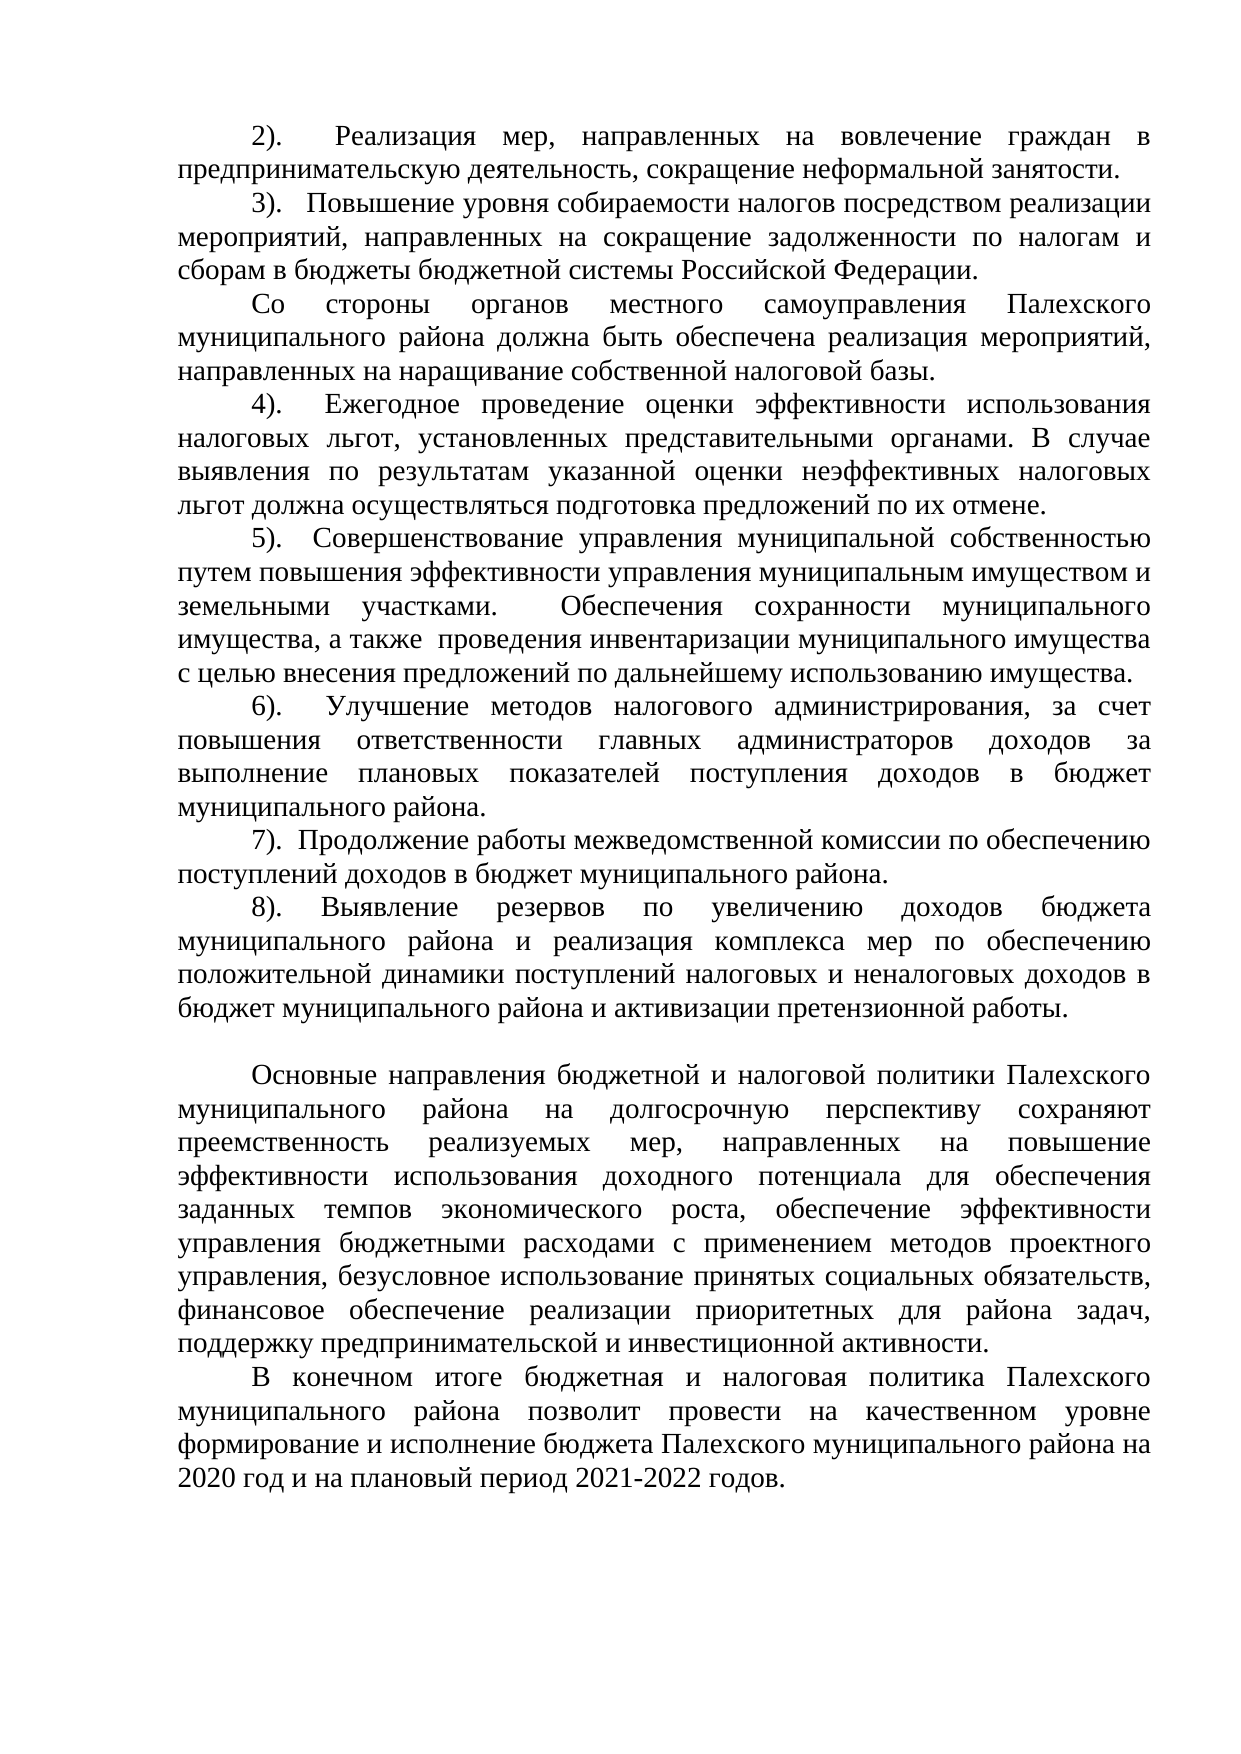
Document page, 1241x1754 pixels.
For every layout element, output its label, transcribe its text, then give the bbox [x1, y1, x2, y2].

text 5). Совершенствование управления муниципальной собственностью путем повышения эффективности управления муниципальным имуществом и земельными участками. Обеспечения сохранности муниципального имущества, а также проведения инвентаризации муниципального имущества с целью внесения предложений по дальнейшему использованию имущества. [177, 521, 1152, 688]
text 2). Реализация мер, направленных на вовлечение граждан в предпринимательскую деятельность, сокращение неформальной занятости. [177, 118, 1152, 185]
text 7). Продолжение работы межведомственной комиссии по обеспечению поступлений доходов в бюджет муниципального района. [177, 822, 1152, 889]
text Основные направления бюджетной и налоговой политики Палехского муниципального района на долгосрочную перспективу сохраняют преемственность реализуемых мер, направленных на повышение эффективности использования доходного потенциала для обеспечения заданных темпов экономического роста, обеспечение эффективности управления бюджетными расходами с применением методов проектного управления, безусловное использование принятых социальных обязательств, финансовое обеспечение реализации приоритетных для района задач, поддержку предпринимательской и инвестиционной активности. [177, 1057, 1152, 1359]
text 6). Улучшение методов налогового администрирования, за счет повышения ответственности главных администраторов доходов за выполнение плановых показателей поступления доходов в бюджет муниципального района. [177, 688, 1152, 822]
text 8). Выявление резервов по увеличению доходов бюджета муниципального района и реализация комплекса мер по обеспечению положительной динамики поступлений налоговых и неналоговых доходов в бюджет муниципального района и активизации претензионной работы. [177, 889, 1152, 1024]
text 3). Повышение уровня собираемости налогов посредством реализации мероприятий, направленных на сокращение задолженности по налогам и сборам в бюджеты бюджетной системы Российской Федерации. [177, 185, 1152, 286]
text Со стороны органов местного самоуправления Палехского муниципального района должна быть обеспечена реализация мероприятий, направленных на наращивание собственной налоговой базы. [177, 286, 1152, 386]
text В конечном итоге бюджетная и налоговая политика Палехского муниципального района позволит провести на качественном уровне формирование и исполнение бюджета Палехского муниципального района на 2020 год и на плановый период 2021-2022 годов. [177, 1359, 1152, 1493]
text 4). Ежегодное проведение оценки эффективности использования налоговых льгот, установленных представительными органами. В случае выявления по результатам указанной оценки неэффективных налоговых льгот должна осуществляться подготовка предложений по их отмене. [177, 386, 1152, 521]
